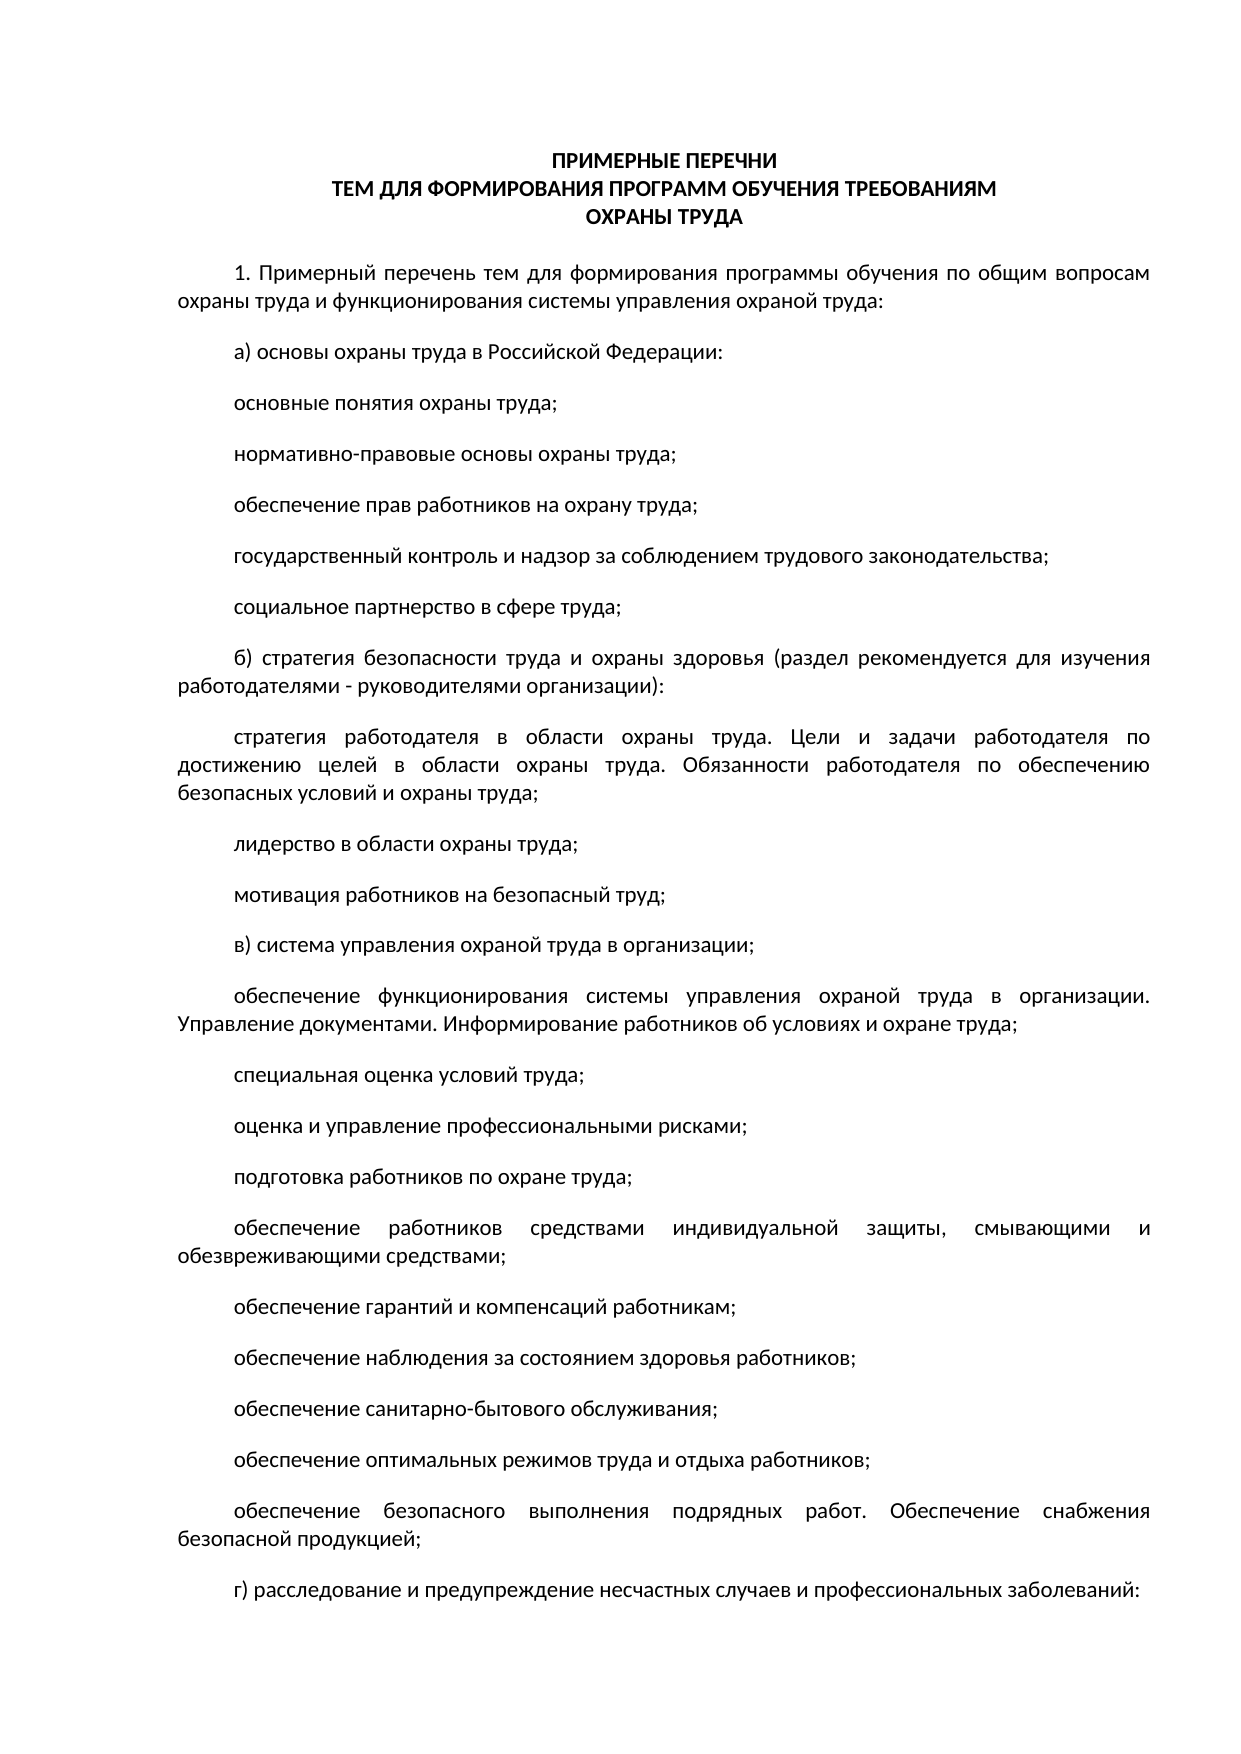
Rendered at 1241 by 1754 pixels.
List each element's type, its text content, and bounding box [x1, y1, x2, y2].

title ТЕМ ДЛЯ ФОРМИРОВАНИЯ ПРОГРАММ ОБУЧЕНИЯ ТРЕБОВАНИЯМ [177, 174, 1152, 202]
text 1. Примерный перечень тем для формирования программы обучения по общим вопросам охраны труда и функционирования системы управления охраной труда: [177, 258, 1152, 314]
title ОХРАНЫ ТРУДА [177, 202, 1152, 230]
text государственный контроль и надзор за соблюдением трудового законодательства; [177, 541, 1152, 569]
text в) система управления охраной труда в организации; [177, 931, 1152, 959]
text а) основы охраны труда в Российской Федерации: [177, 337, 1152, 365]
text стратегия работодателя в области охраны труда. Цели и задачи работодателя по достижению целей в области охраны труда. Обязанности работодателя по обеспечению безопасных условий и охраны труда; [177, 722, 1152, 806]
text обеспечение наблюдения за состоянием здоровья работников; [177, 1343, 1152, 1371]
text обеспечение безопасного выполнения подрядных работ. Обеспечение снабжения безопасной продукцией; [177, 1496, 1152, 1552]
text основные понятия охраны труда; [177, 388, 1152, 416]
text обеспечение санитарно-бытового обслуживания; [177, 1394, 1152, 1422]
text г) расследование и предупреждение несчастных случаев и профессиональных заболеваний: [177, 1575, 1152, 1603]
text мотивация работников на безопасный труд; [177, 880, 1152, 908]
text нормативно-правовые основы охраны труда; [177, 439, 1152, 467]
text обеспечение прав работников на охрану труда; [177, 490, 1152, 518]
text подготовка работников по охране труда; [177, 1162, 1152, 1190]
text обеспечение оптимальных режимов труда и отдыха работников; [177, 1445, 1152, 1473]
text социальное партнерство в сфере труда; [177, 592, 1152, 620]
text б) стратегия безопасности труда и охраны здоровья (раздел рекомендуется для изучения работодателями - руководителями организации): [177, 643, 1152, 699]
text специальная оценка условий труда; [177, 1061, 1152, 1088]
text обеспечение работников средствами индивидуальной защиты, смывающими и обезвреживающими средствами; [177, 1213, 1152, 1269]
text оценка и управление профессиональными рисками; [177, 1111, 1152, 1139]
text обеспечение функционирования системы управления охраной труда в организации. Управление документами. Информирование работников об условиях и охране труда; [177, 982, 1152, 1038]
title ПРИМЕРНЫЕ ПЕРЕЧНИ [177, 146, 1152, 174]
text обеспечение гарантий и компенсаций работникам; [177, 1292, 1152, 1320]
text лидерство в области охраны труда; [177, 829, 1152, 857]
